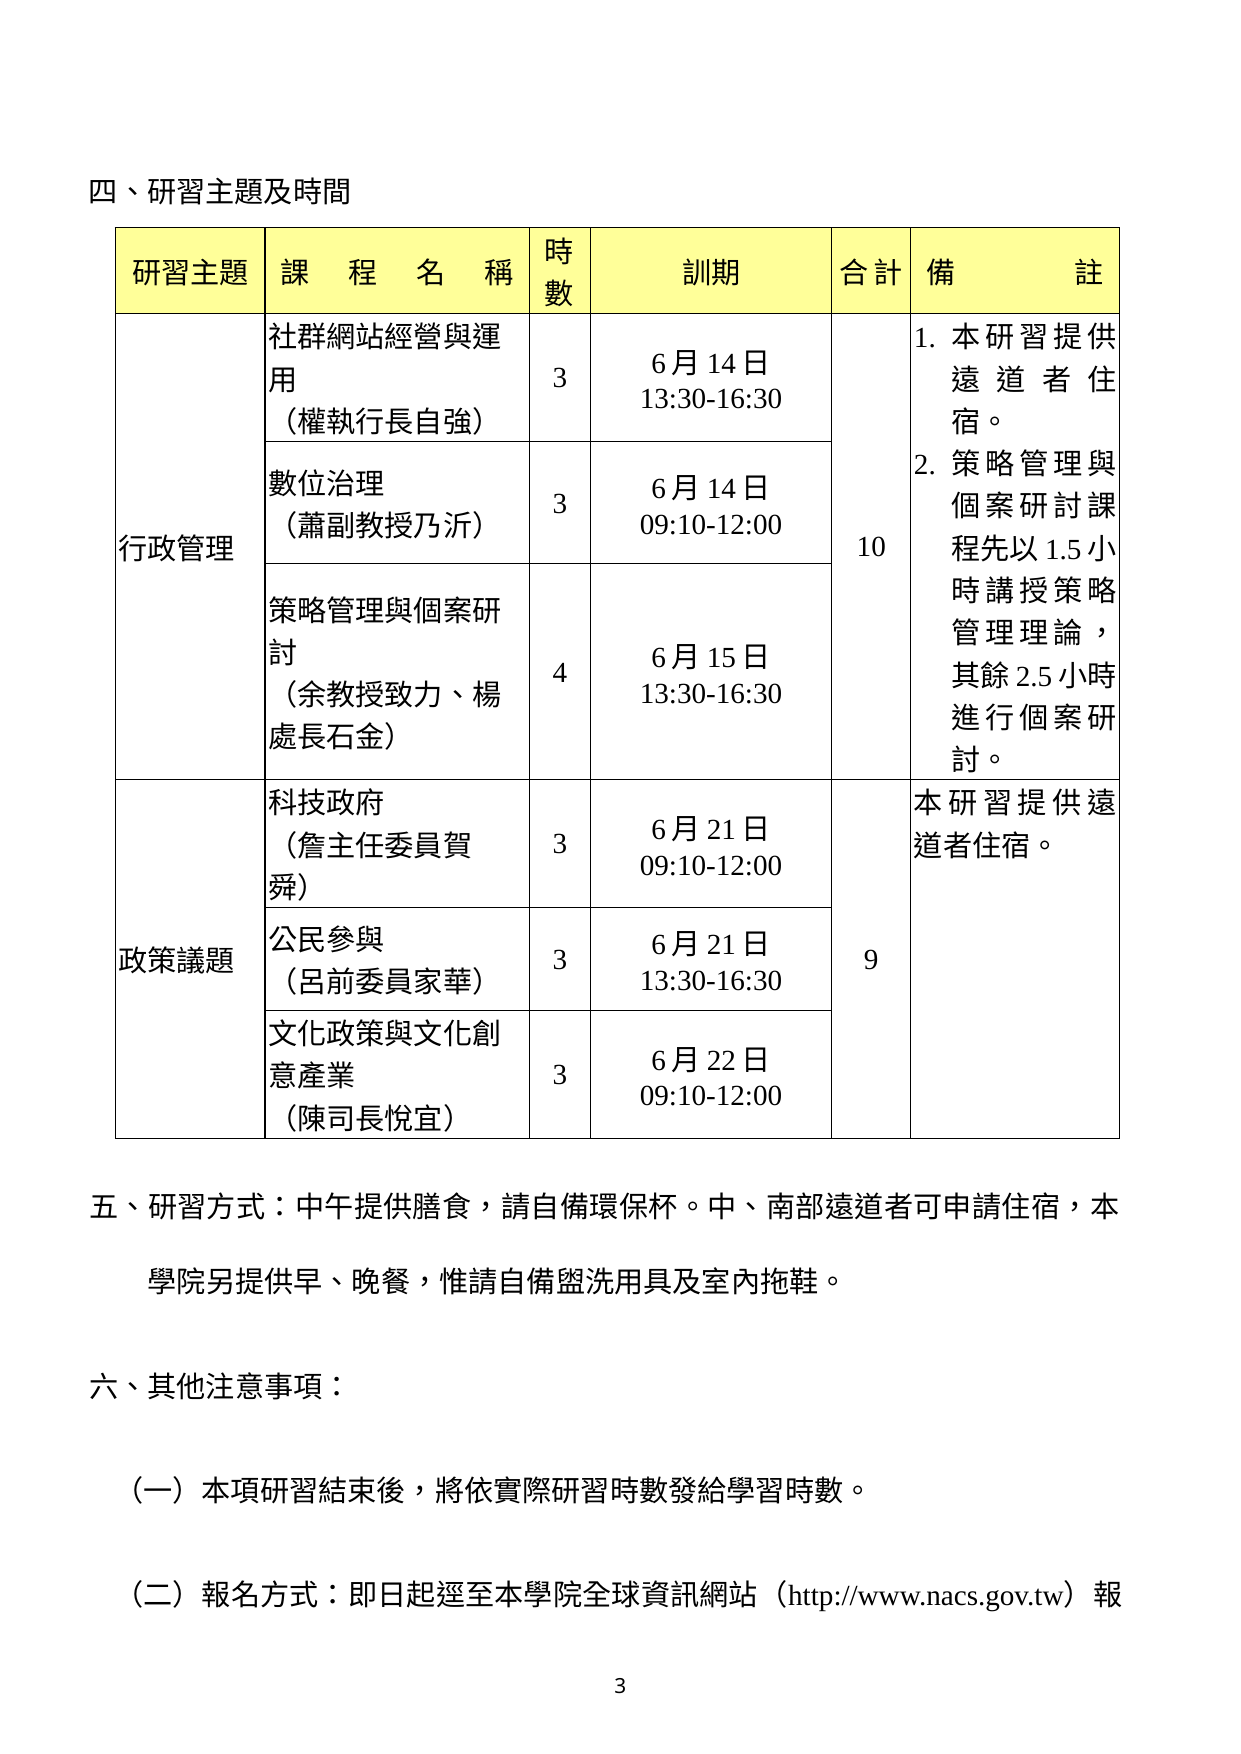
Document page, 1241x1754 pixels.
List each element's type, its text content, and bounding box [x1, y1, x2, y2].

table_cell 科技政府 （詹主任委員賀舜） [266, 780, 529, 907]
table_cell 公民參與 （呂前委員家華） [266, 908, 529, 1009]
table_cell 10 [832, 314, 910, 779]
table_cell 文化政策與文化創意產業 （陳司長悅宜） [266, 1011, 529, 1137]
table_cell 6月21日 13:30-16:30 [591, 908, 831, 1009]
text 五、研習方式：中午提供膳食，請自備環保杯。中、南部遠道者可申請住宿，本學院另提供早、晚餐，惟請自備盥洗用具及室內拖鞋。 [89, 1168, 1122, 1318]
table_cell 政策議題 [116, 780, 264, 1137]
table_cell 6月21日 09:10-12:00 [591, 780, 831, 907]
table_cell 3 [530, 442, 590, 563]
table_cell 9 [832, 780, 910, 1137]
table_cell 6月22日 09:10-12:00 [591, 1011, 831, 1137]
table_cell 本研習提供遠道者住宿。 策略管理與個案研討課程先以1.5小時講授策略管理理論，其餘2.5小時進行個案研討。 [911, 314, 1119, 779]
table_cell 6月14日 09:10-12:00 [591, 442, 831, 563]
table_cell 策略管理與個案研討 （余教授致力、楊處長石金） [266, 564, 529, 779]
text （一）本項研習結束後，將依實際研習時數發給學習時數。 [114, 1451, 1122, 1526]
table_header 時數 [530, 228, 590, 313]
table_cell 3 [530, 1011, 590, 1137]
table_header 研習主題 [116, 228, 264, 313]
table_cell 3 [530, 780, 590, 907]
table_cell 3 [530, 314, 590, 441]
text 六、其他注意事項： [89, 1347, 1122, 1422]
text 四、研習主題及時間 [89, 152, 1122, 227]
table_cell 行政管理 [116, 314, 264, 779]
table_cell 4 [530, 564, 590, 779]
table_header 備註 [911, 228, 1119, 313]
table_header 合計 [832, 228, 910, 313]
table_cell 6月14日 13:30-16:30 [591, 314, 831, 441]
table_cell 3 [530, 908, 590, 1009]
table_cell 本研習提供遠道者住宿。 [911, 780, 1119, 1137]
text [114, 1555, 1122, 1630]
table_header 課程名稱 [266, 228, 529, 313]
table_header 訓期 [591, 228, 831, 313]
table_cell 數位治理 （蕭副教授乃沂） [266, 442, 529, 563]
table_cell 6月15日 13:30-16:30 [591, 564, 831, 779]
table_cell 社群網站經營與運用 （權執行長自強） [266, 314, 529, 441]
